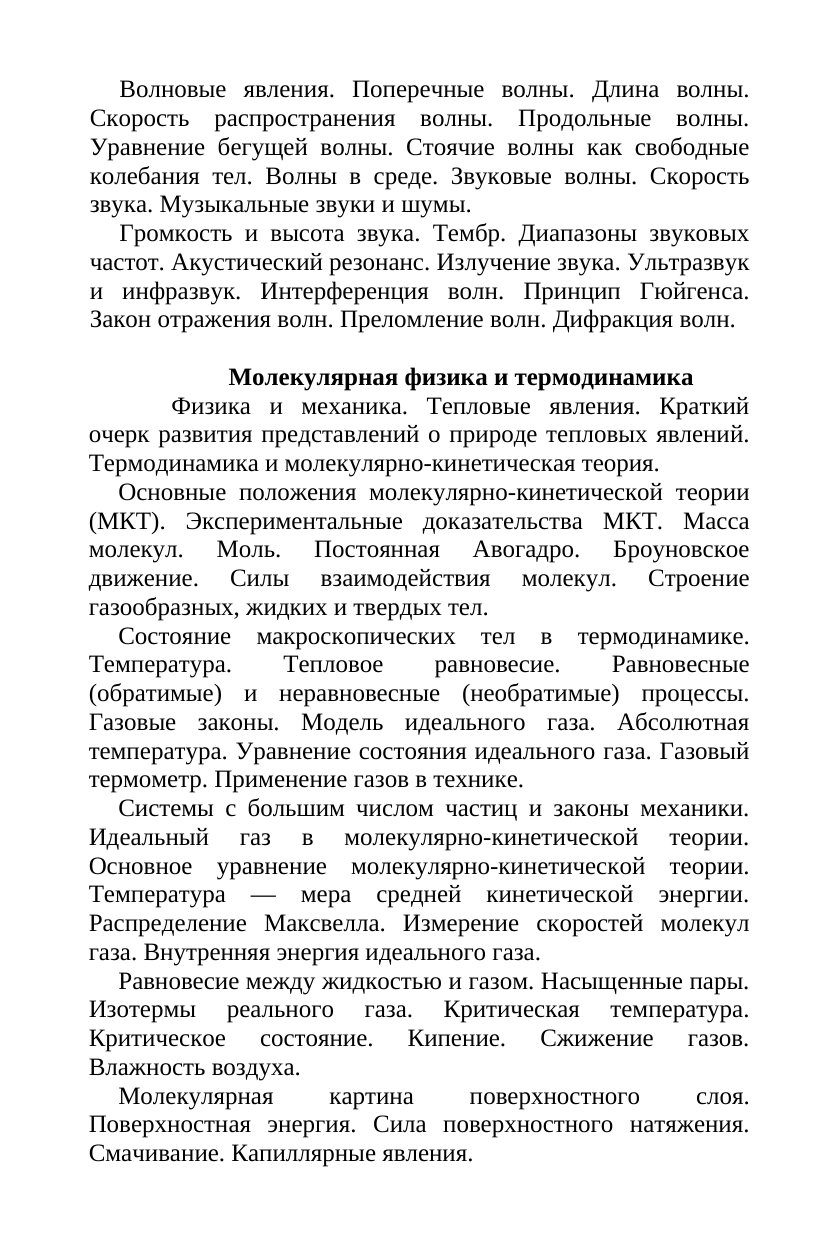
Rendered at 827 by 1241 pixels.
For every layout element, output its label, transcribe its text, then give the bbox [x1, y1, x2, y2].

text Основные положения молекулярно-кинетической теории (МКТ). Экспериментальные доказательства МКТ. Масса молекул. Моль. Постоянная Авогадро. Броуновское движение. Силы взаимодействия молекул. Строение газообразных, жидких и твердых тел. [88, 477, 750, 621]
text Молекулярная физика и термодинамика [172, 362, 750, 391]
text Равновесие между жидкостью и газом. Насыщенные пары. Изотермы реального газа. Критическая температура. Критическое состояние. Кипение. Сжижение газов. Влажность воздуха. [88, 966, 750, 1081]
text Молекулярная картина поверхностного слоя. Поверхностная энергия. Сила поверхностного натяжения. Смачивание. Капиллярные явления. [88, 1081, 750, 1167]
text Волновые явления. Поперечные волны. Длина волны. Скорость распространения волны. Продольные волны. Уравнение бегущей волны. Стоячие волны как свободные колебания тел. Волны в среде. Звуковые волны. Скорость звука. Музыкальные звуки и шумы. [89, 74, 750, 218]
text Системы с большим числом частиц и законы механики. Идеальный газ в молекулярно-кинетической теории. Основное уравнение молекулярно-кинетической теории. Температура — мера средней кинетической энергии. Распределение Максвелла. Измерение скоростей молекул газа. Внутренняя энергия идеального газа. [88, 793, 750, 966]
text Состояние макроскопических тел в термодинамике. Температура. Тепловое равновесие. Равновесные (обратимые) и неравновесные (необратимые) процессы. Газовые законы. Модель идеального газа. Абсолютная температура. Уравнение состояния идеального газа. Газовый термометр. Применение газов в технике. [88, 621, 750, 793]
text Физика и механика. Тепловые явления. Краткий очерк развития представлений о природе тепловых явлений. Термодинамика и молекулярно-кинетическая теория. [88, 391, 750, 477]
text Громкость и высота звука. Тембр. Диапазоны звуковых частот. Акустический резонанс. Излучение звука. Ультразвук и инфразвук. Интерференция волн. Принцип Гюйгенса. Закон отражения волн. Преломление волн. Дифракция волн. [89, 218, 750, 333]
